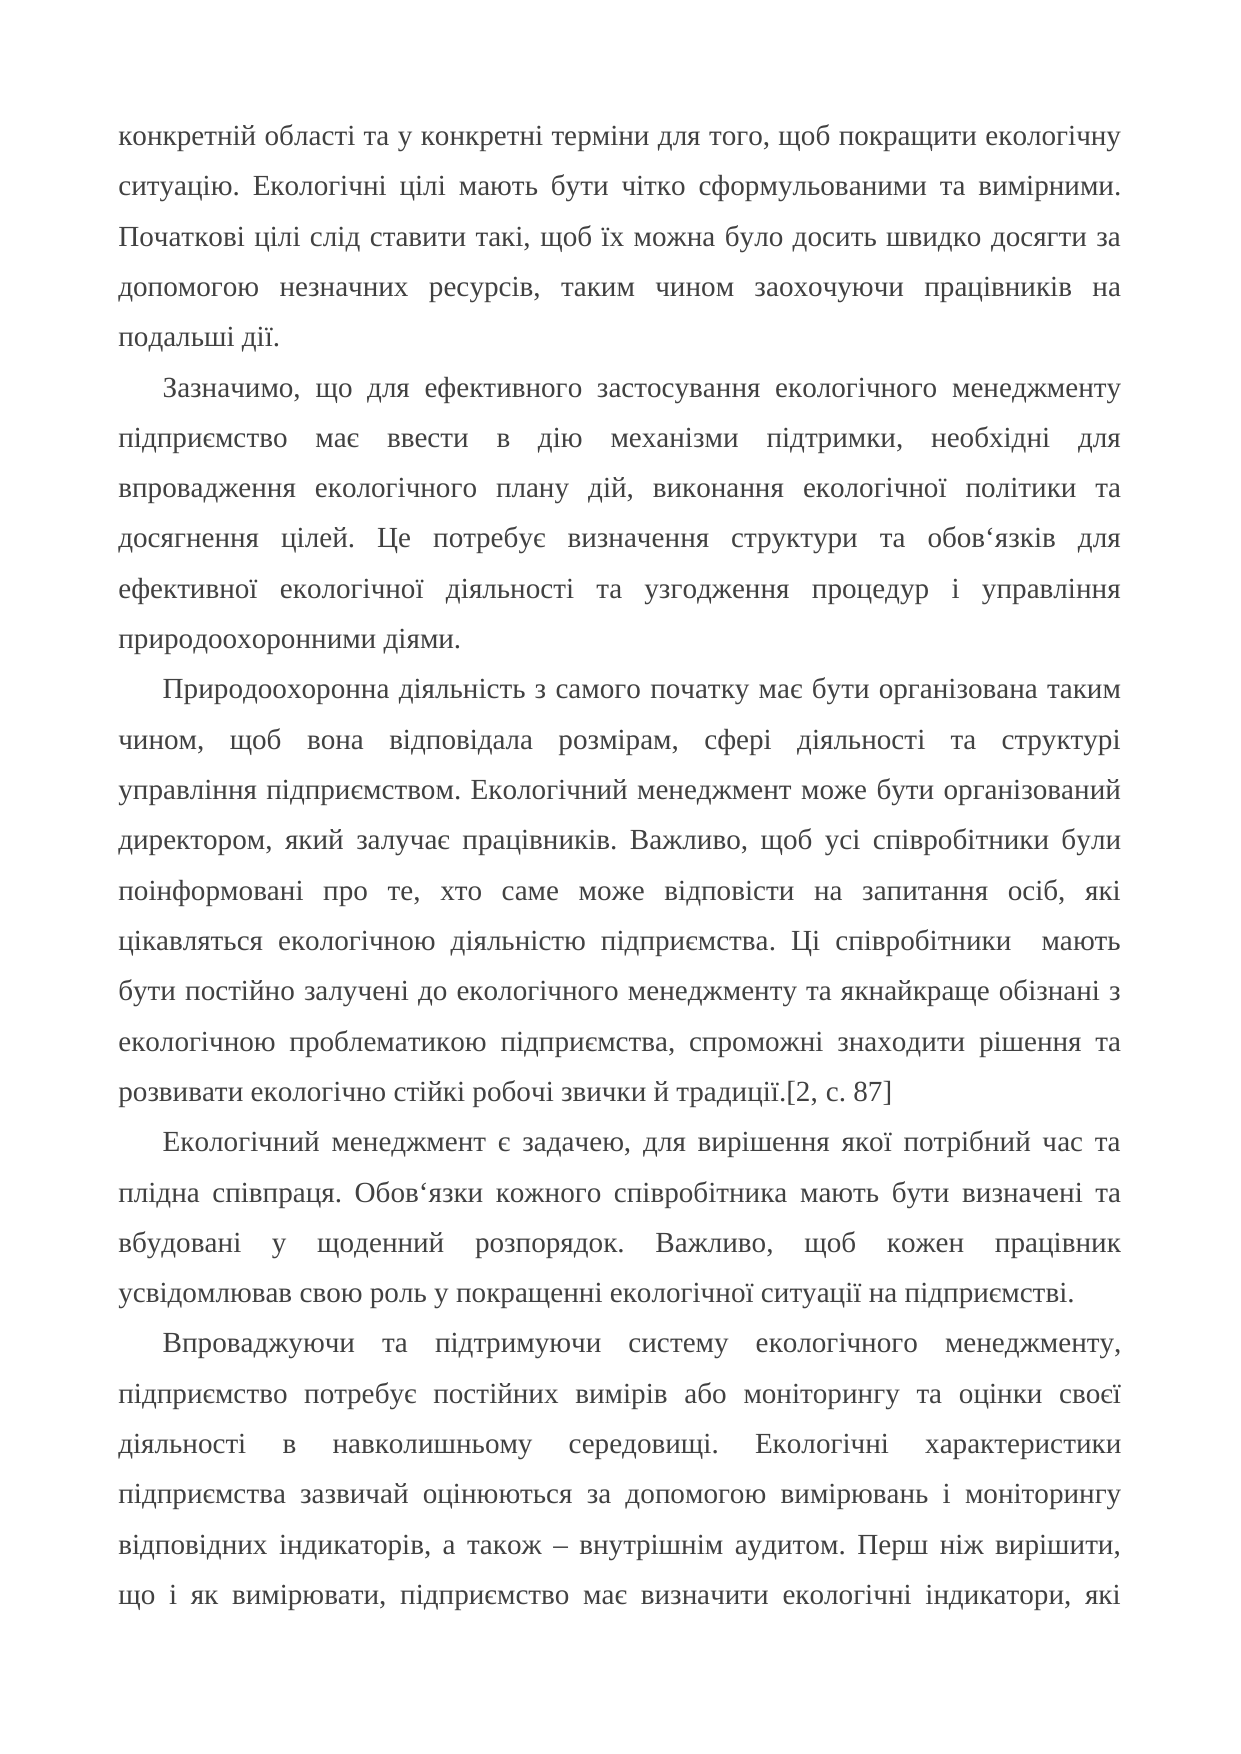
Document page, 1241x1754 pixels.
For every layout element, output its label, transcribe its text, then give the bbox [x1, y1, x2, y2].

text Зазначимо, що для ефективного застосування екологічного менеджменту підприємство має ввести в дію механізми підтримки, необхідні для впровадження екологічного плану дій, виконання екологічної політики та досягнення цілей. Це потребує визначення структури та обов‘язків для ефективної екологічної діяльності та узгодження процедур і управління природоохоронними діями. [118, 370, 1122, 655]
text Екологічний менеджмент є задачею, для вирішення якої потрібний час та плідна співпраця. Обов‘язки кожного співробітника мають бути визначені та вбудовані у щоденний розпорядок. Важливо, щоб кожен працівник усвідомлював свою роль у покращенні екологічної ситуації на підприємстві. [118, 1124, 1122, 1309]
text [118, 1326, 1122, 1611]
text Природоохоронна діяльність з самого початку має бути організована таким чином, щоб вона відповідала розмірам, сфері діяльності та структурі управління підприємством. Екологічний менеджмент може бути організований директором, який залучає працівників. Важливо, щоб усі співробітники були поінформовані про те, хто саме може відповісти на запитання осіб, які цікавляться екологічною діяльністю підприємства. Ці співробітники мають бути постійно залучені до екологічного менеджменту та якнайкраще обізнані з екологічною проблематикою підприємства, спроможні знаходити рішення та розвивати екологічно стійкі робочі звички й традиції.[2, c. 87] [118, 672, 1122, 1108]
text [118, 118, 1122, 353]
